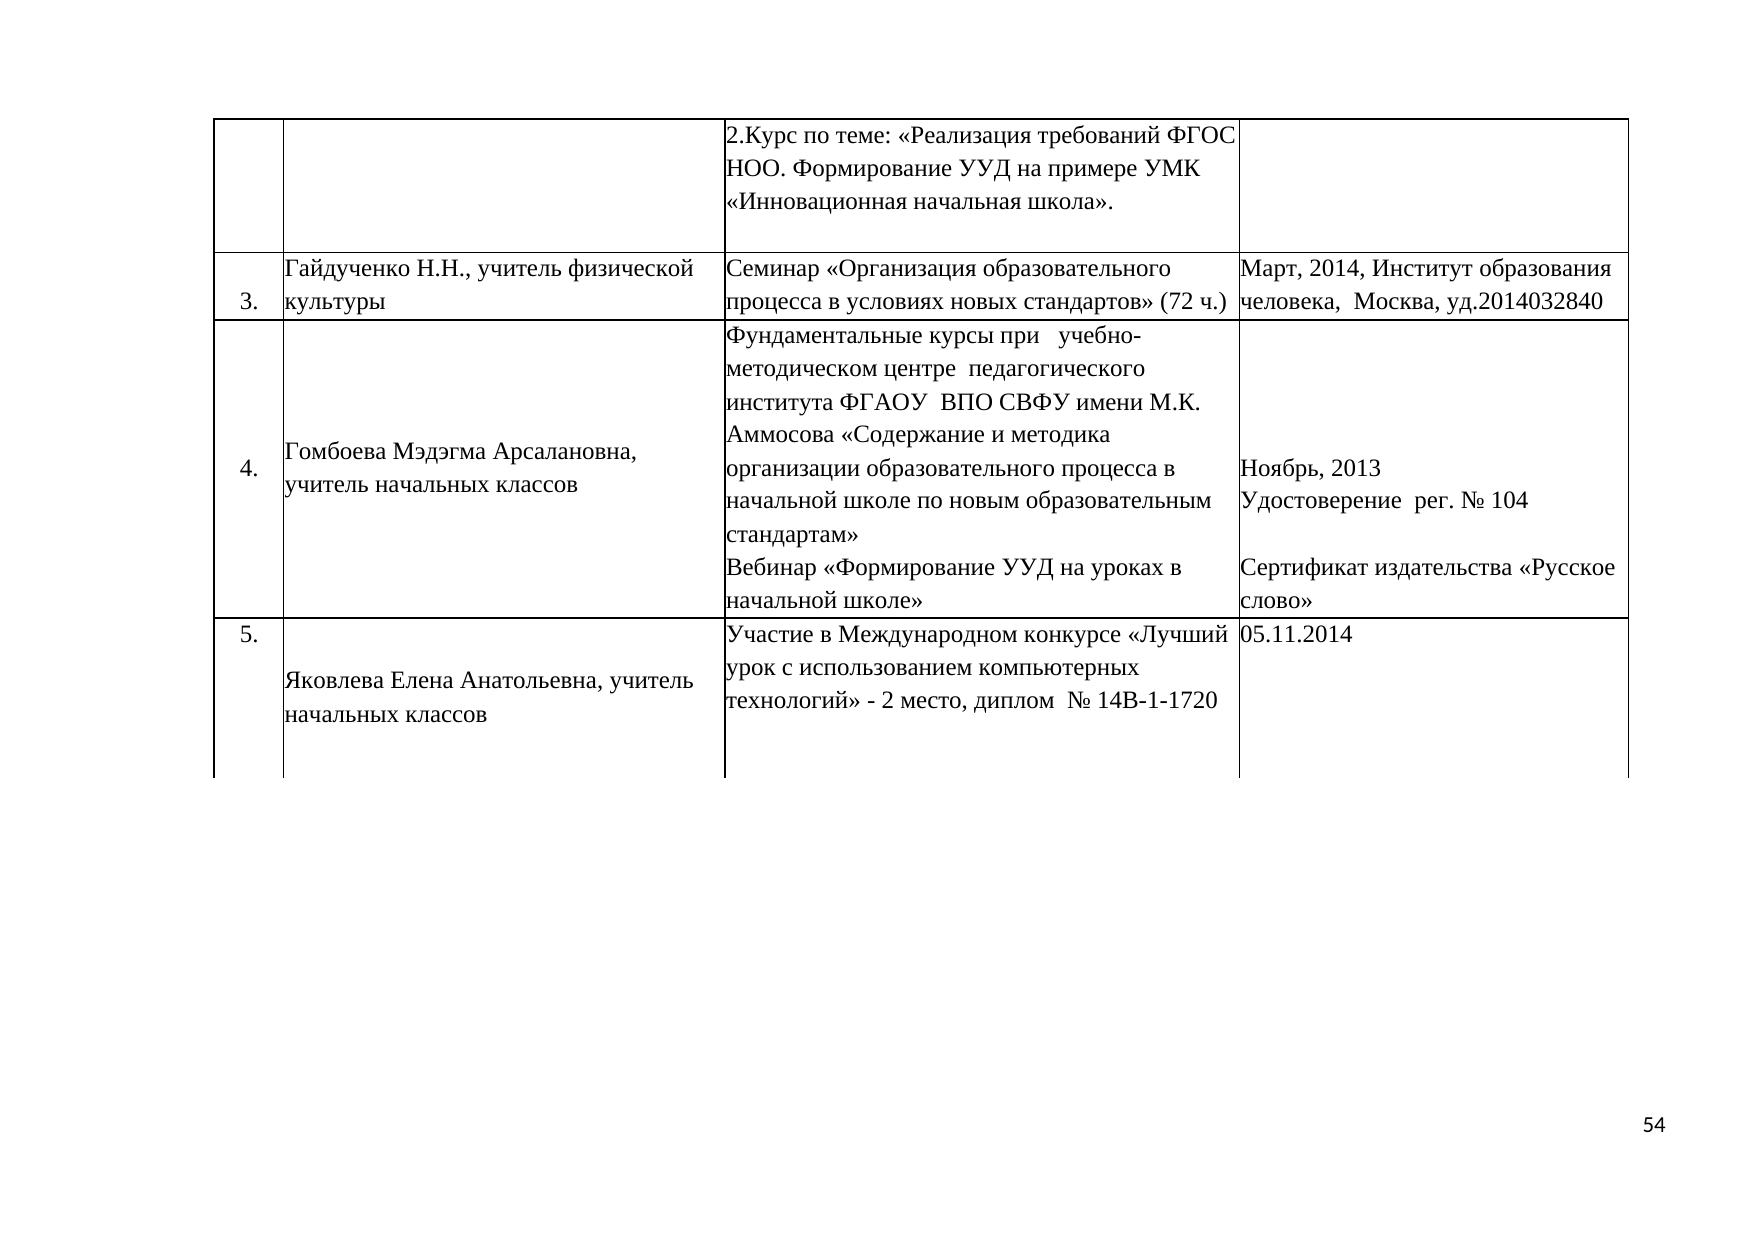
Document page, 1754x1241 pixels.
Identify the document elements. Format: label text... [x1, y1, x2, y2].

table_cell Фундаментальные курсы при учебно-методическом центре педагогического института ФГАОУ ВПО СВФУ имени М.К. Аммосова «Содержание и методика организации образовательного процесса в начальной школе по новым образовательным стандартам» Вебинар «Формирование УУД на уроках в начальной школе» [726, 321, 1239, 617]
table_cell 05.11.2014 [1240, 619, 1628, 778]
table_cell 2. [215, 120, 283, 252]
table_cell Гомбоева Мэдэгма Арсалановна, учитель начальных классов [284, 321, 724, 617]
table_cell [284, 120, 724, 252]
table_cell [726, 120, 1239, 252]
table_cell Гайдученко Н.Н., учитель физической культуры [284, 253, 724, 319]
table_cell Участие в Международном конкурсе «Лучший урок с использованием компьютерных технологий» - 2 место, диплом № 14В-1-1720 [726, 619, 1239, 778]
table_cell Март, 2014, Институт образования человека, Москва, уд.2014032840 [1240, 253, 1628, 319]
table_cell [1240, 120, 1628, 252]
table_cell 3. [215, 253, 283, 319]
table_cell Ноябрь, 2013 Удостоверение рег. № 104 Сертификат издательства «Русское слово» [1240, 321, 1628, 617]
table_cell Яковлева Елена Анатольевна, учитель начальных классов [284, 619, 724, 778]
table_cell 4. [215, 321, 283, 617]
table_cell Семинар «Организация образовательного процесса в условиях новых стандартов» (72 ч.) [726, 253, 1239, 319]
table_cell 5. [215, 619, 283, 778]
